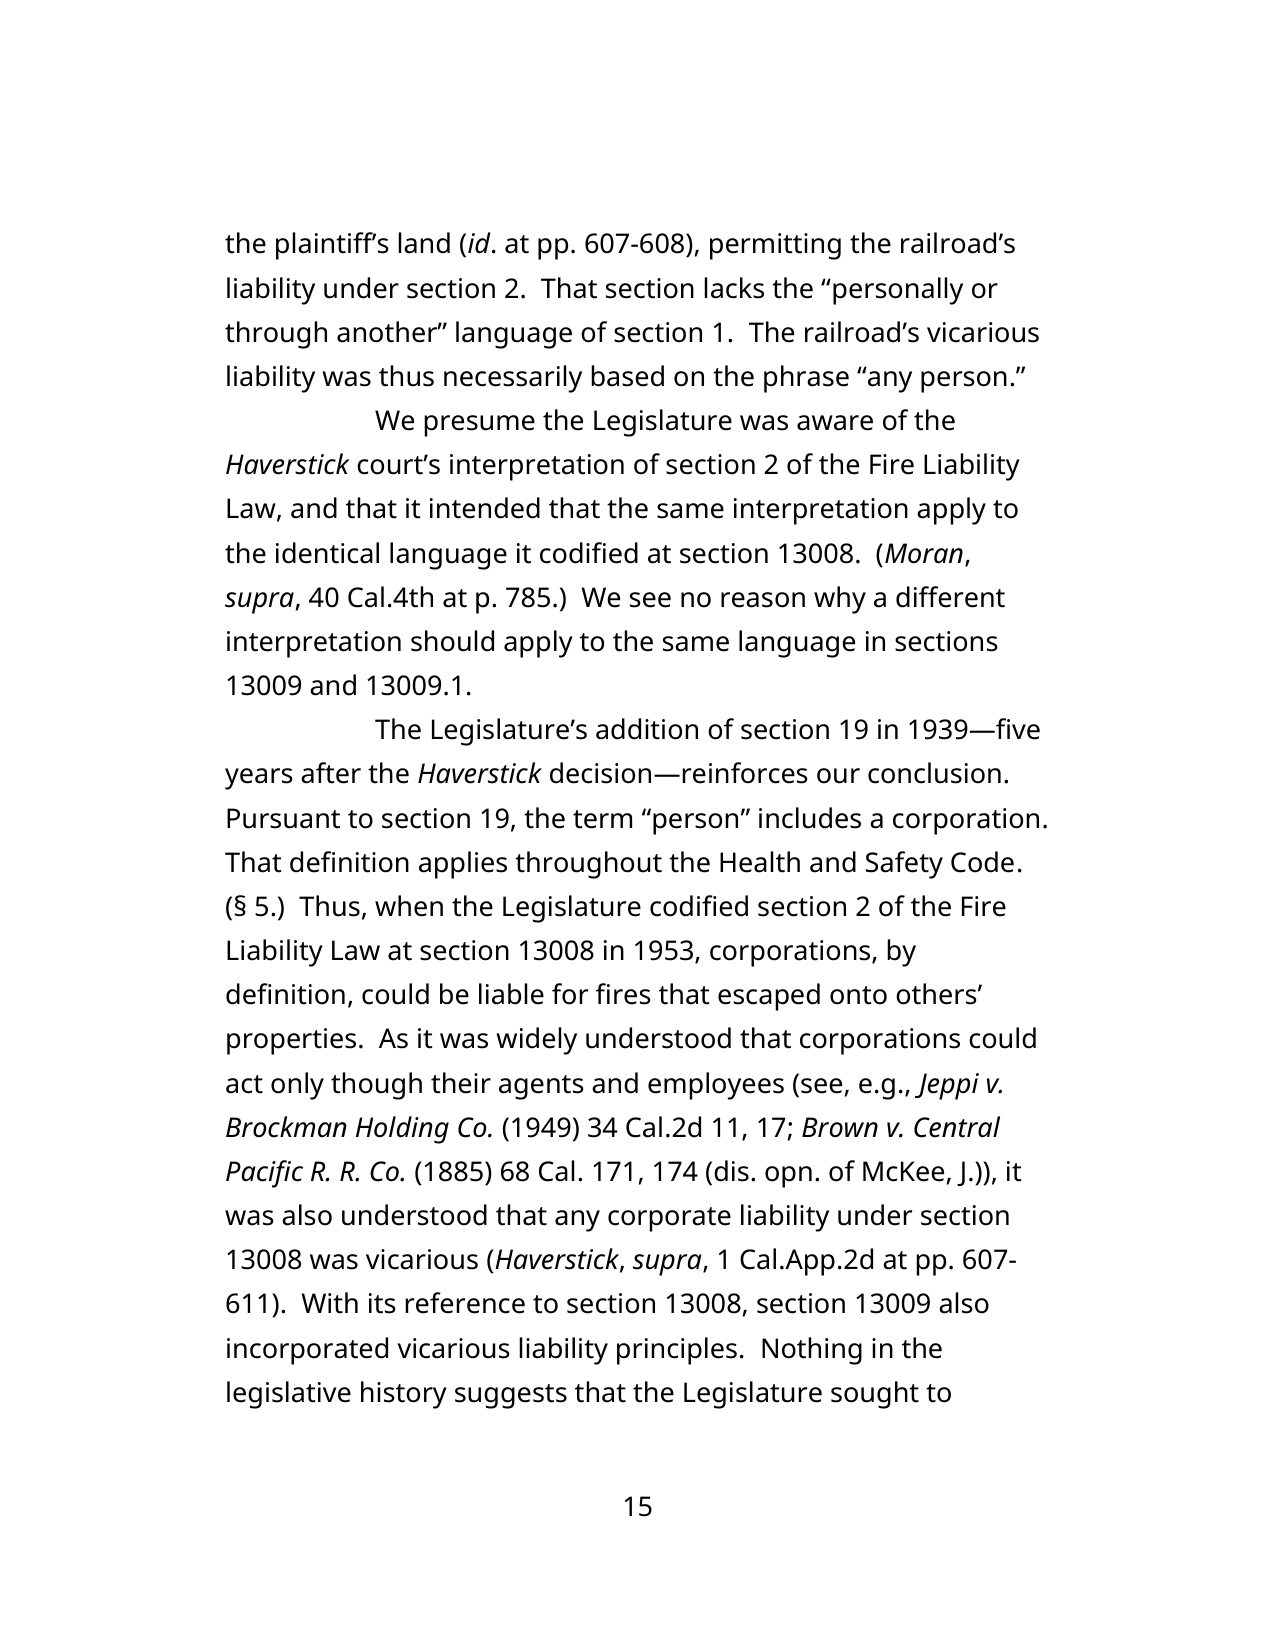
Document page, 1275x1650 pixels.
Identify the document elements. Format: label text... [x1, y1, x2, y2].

text We presume the Legislature was aware of the Haverstick court’s interpretation of section 2 of the Fire Liability Law, and that it intended that the same interpretation apply to the identical language it codified at section 13008. (Moran, supra, 40 Cal.4th at p. 785.) We see no reason why a different interpretation should apply to the same language in sections 13009 and 13009.1. [225, 402, 1050, 703]
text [225, 711, 1050, 1410]
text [225, 225, 1050, 394]
